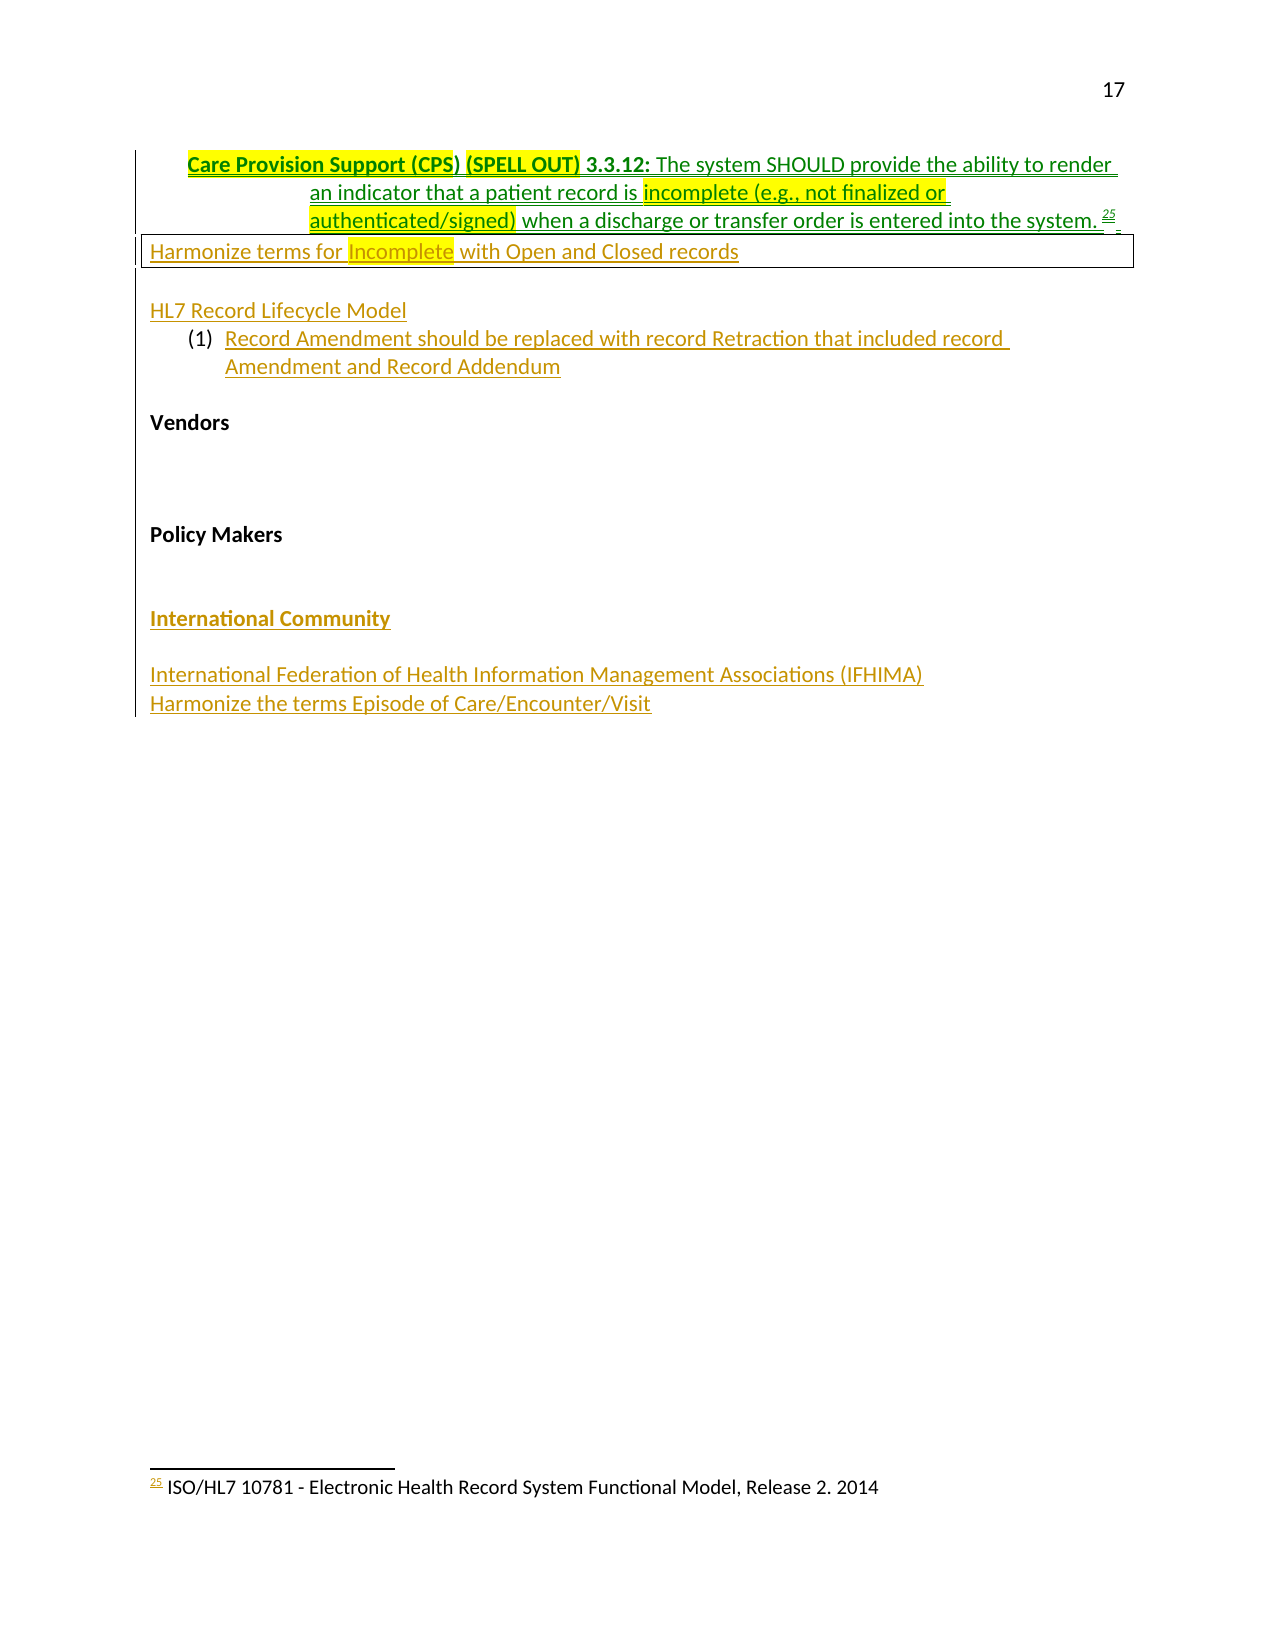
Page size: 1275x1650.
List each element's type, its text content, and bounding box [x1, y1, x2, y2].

text Policy Makers [150, 521, 1125, 548]
text Vendors [150, 408, 1125, 436]
